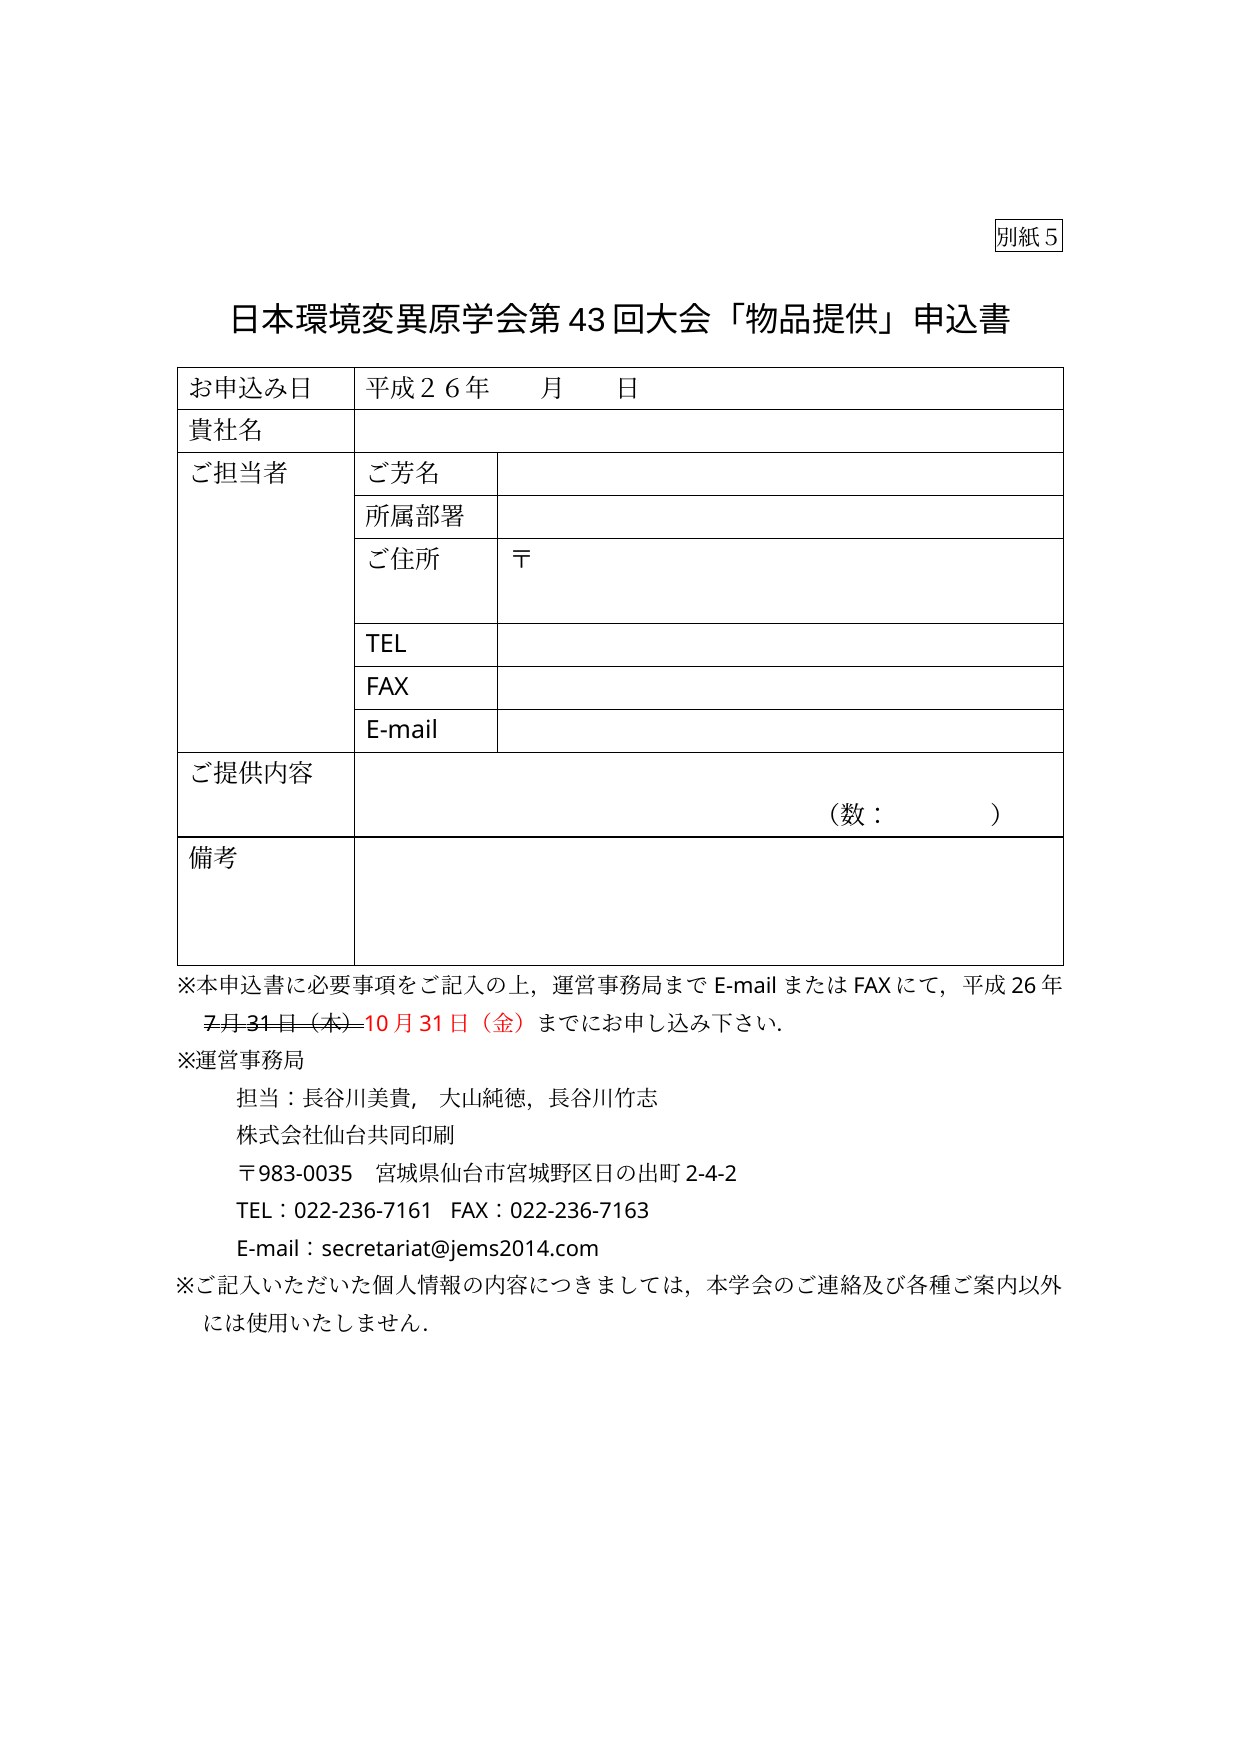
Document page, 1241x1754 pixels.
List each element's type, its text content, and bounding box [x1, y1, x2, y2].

table_cell [498, 710, 1063, 752]
text 〒983-0035 宮城県仙台市宮城野区日の出町2-4-2 [236, 1153, 1063, 1191]
text 担当：長谷川美貴, 大山純徳，長谷川竹志 [236, 1078, 1063, 1116]
table_cell （数： ） [355, 753, 1063, 836]
table_cell [498, 667, 1063, 709]
table_cell [498, 624, 1063, 666]
title 日本環境変異原学会第43回大会「物品提供」申込書 [177, 279, 1063, 354]
table_cell 〒 [498, 539, 1063, 623]
table_cell 所属部署 [355, 496, 497, 537]
text 別紙５ [177, 217, 1063, 254]
table_cell ご芳名 [355, 453, 497, 495]
text E-mail：secretariat@jems2014.com [236, 1228, 1063, 1266]
text TEL：022-236-7161 FAX：022-236-7163 [236, 1191, 1063, 1228]
table_cell ご住所 [355, 539, 497, 623]
table_header 平成２６年 月 日 [355, 368, 1063, 409]
table_cell [498, 496, 1063, 537]
text ※本申込書に必要事項をご記入の上，運営事務局までE-mailまたはFAXにて，平成26年7月31日（木）10月31日（金）までにお申し込み下さい． [177, 966, 1063, 1041]
table_cell 貴社名 [178, 410, 354, 452]
table_cell [498, 453, 1063, 495]
table_cell FAX [355, 667, 497, 709]
table_cell [355, 410, 1063, 452]
table_cell [355, 838, 1063, 964]
text ※ご記入いただいた個人情報の内容につきましては，本学会のご連絡及び各種ご案内以外には使用いたしません． [176, 1266, 1063, 1341]
table_header お申込み日 [178, 368, 354, 409]
table_cell ご担当者 [178, 453, 354, 752]
text 株式会社仙台共同印刷 [236, 1116, 1063, 1153]
table_cell 備考 [178, 838, 354, 964]
text ※運営事務局 [177, 1041, 1063, 1078]
table_cell TEL [355, 624, 497, 666]
table_cell E-mail [355, 710, 497, 752]
table_cell ご提供内容 [178, 753, 354, 836]
